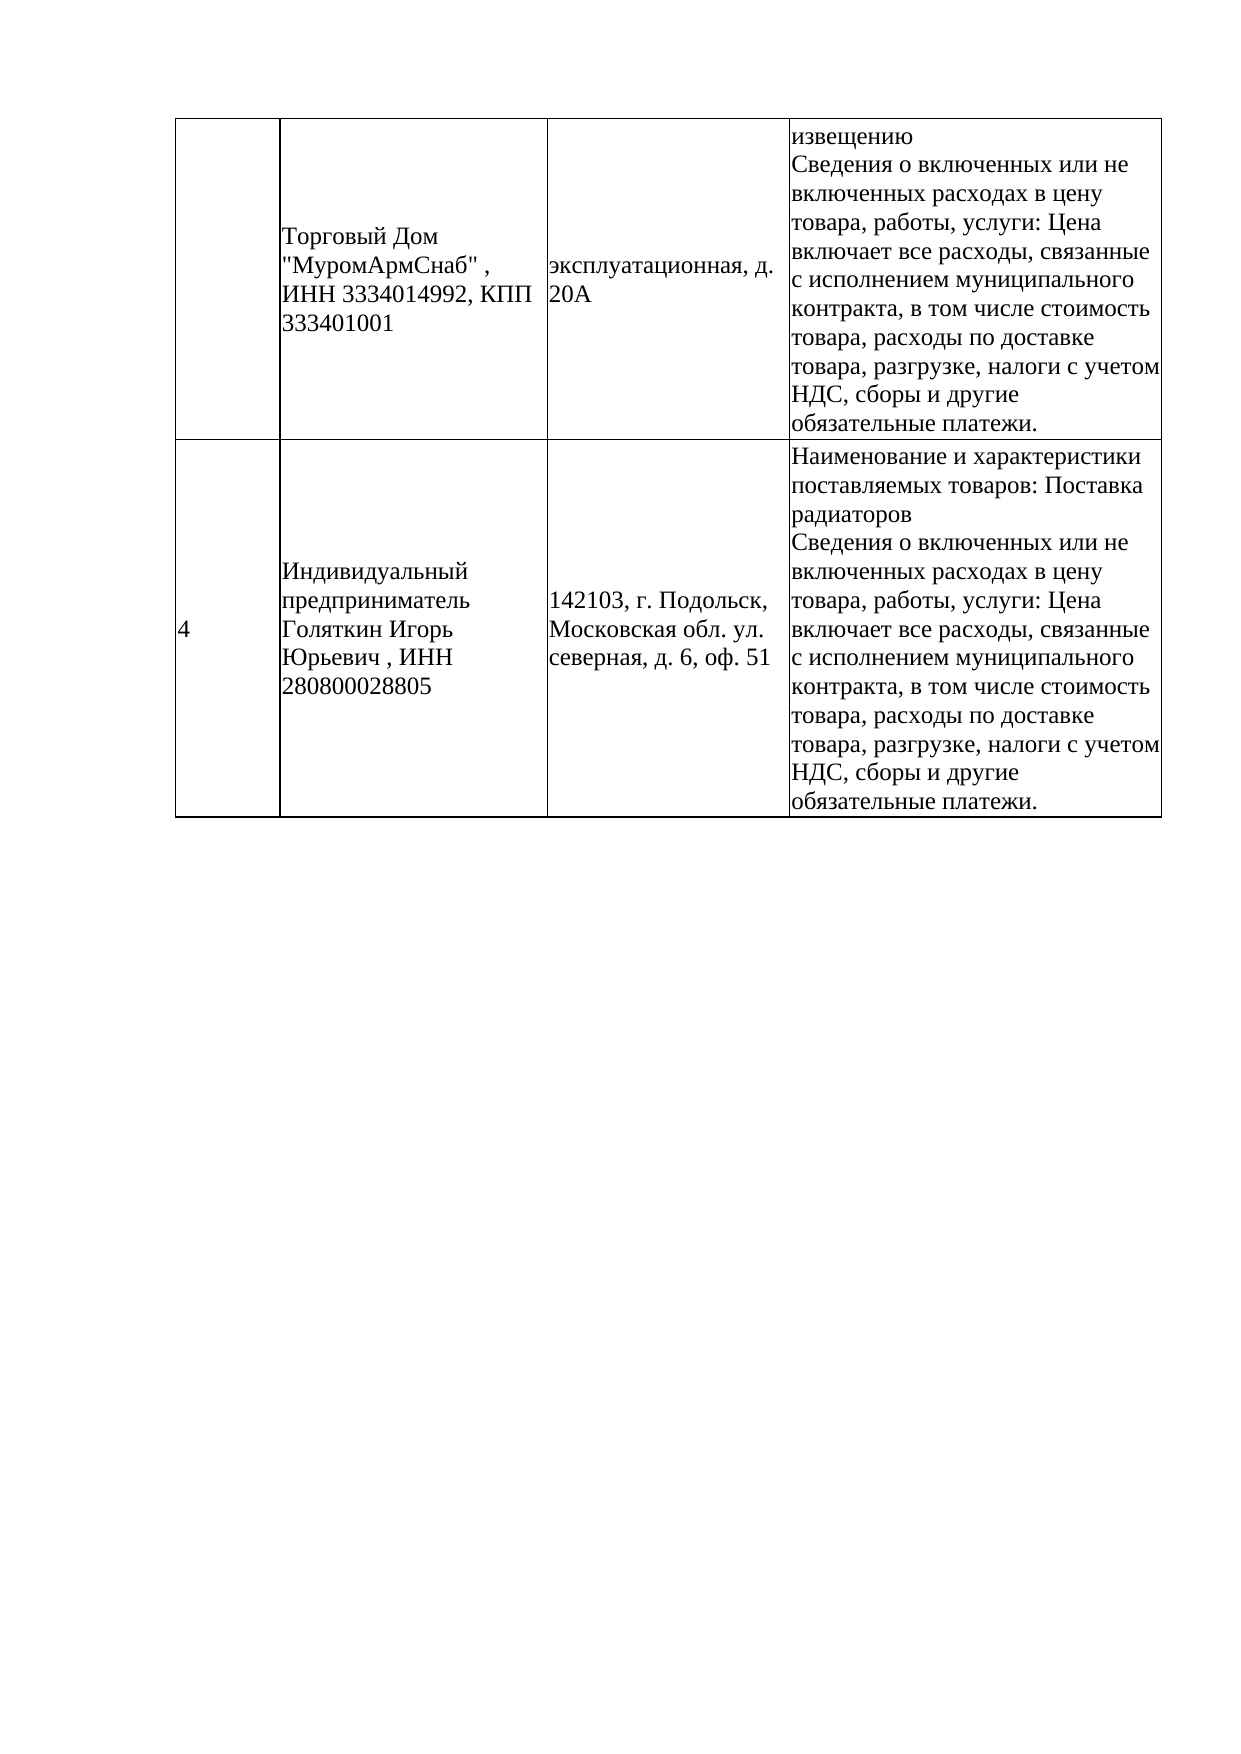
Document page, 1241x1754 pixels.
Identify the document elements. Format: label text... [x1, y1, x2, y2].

table_cell 3 [176, 119, 279, 438]
table_cell Индивидуальный предприниматель Голяткин Игорь Юрьевич , ИНН 280800028805 [281, 440, 547, 816]
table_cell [548, 119, 789, 438]
table_cell 142103, г. Подольск, Московская обл. ул. северная, д. 6, оф. 51 [548, 440, 789, 816]
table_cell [790, 119, 1161, 438]
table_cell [281, 119, 547, 438]
table_cell Наименование и характеристики поставляемых товаров: Поставка радиаторов Сведения о включенных или не включенных расходах в цену товара, работы, услуги: Цена включает все расходы, связанные с исполнением муниципального контракта, в том числе стоимость товара, расходы по доставке товара, разгрузке, налоги с учетом НДС, сборы и другие обязательные платежи. [790, 440, 1161, 816]
table_cell 4 [176, 440, 279, 816]
